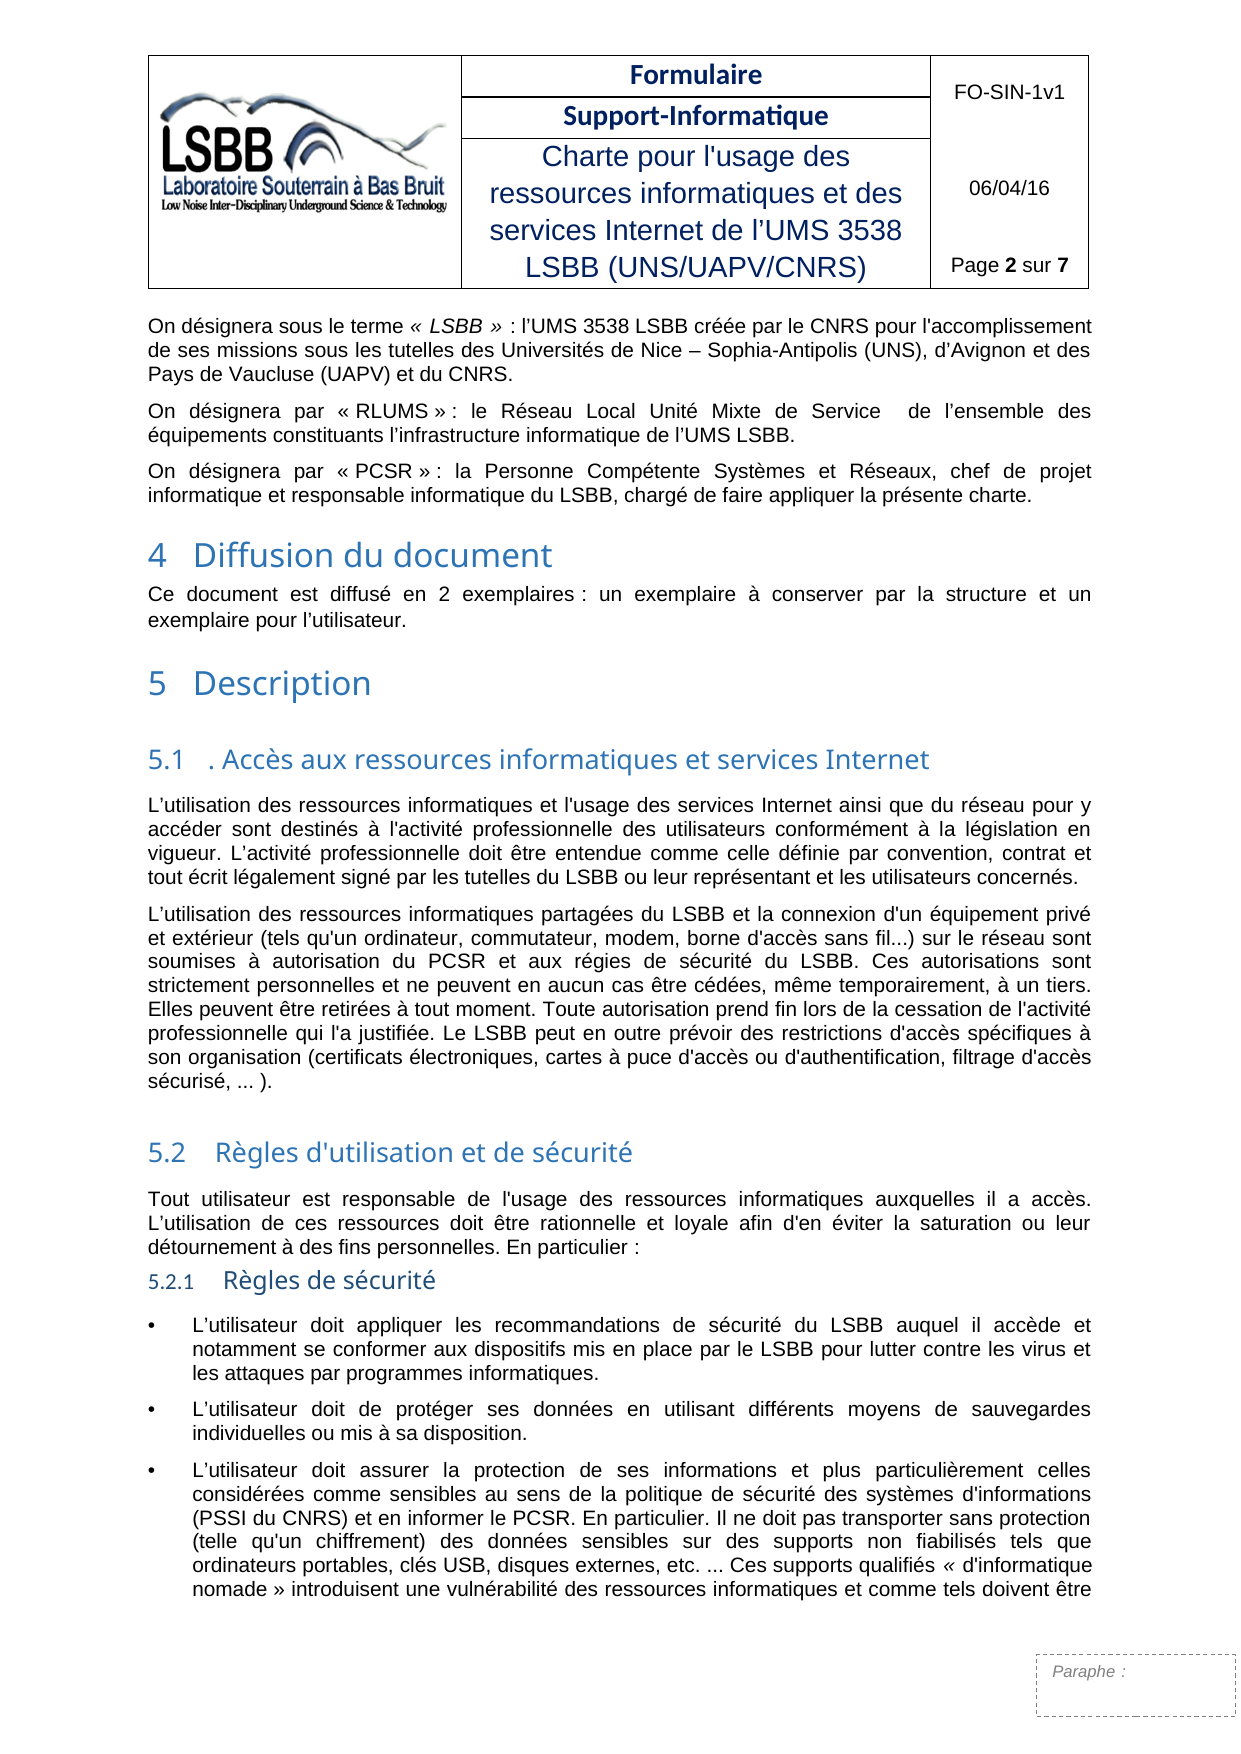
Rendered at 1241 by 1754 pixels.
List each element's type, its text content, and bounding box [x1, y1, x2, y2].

text On désignera par « PCSR » : la Personne Compétente Systèmes et Réseaux, chef de projet informatique et responsable informatique du LSBB, chargé de faire appliquer la présente charte. [148, 459, 1093, 507]
text L’utilisation des ressources informatiques partagées du LSBB et la connexion d'un équipement privé et extérieur (tels qu'un ordinateur, commutateur, modem, borne d'accès sans fil...) sur le réseau sont soumises à autorisation du PCSR et aux régies de sécurité du LSBB. Ces autorisations sont strictement personnelles et ne peuvent en aucun cas être cédées, même temporairement, à un tiers. Elles peuvent être retirées à tout moment. Toute autorisation prend fin lors de la cessation de l'activité professionnelle qui l'a justifiée. Le LSBB peut en outre prévoir des restrictions d'accès spécifiques à son organisation (certificats électroniques, cartes à puce d'accès ou d'authentification, filtrage d'accès sécurisé, ... ). [148, 901, 1093, 1093]
text • L’utilisateur doit de protéger ses données en utilisant différents moyens de sauvegardes individuelles ou mis à sa disposition. [148, 1397, 1093, 1445]
subtitle Diffusion du document [148, 532, 1093, 577]
picture [159, 82, 449, 217]
text On désignera par « RLUMS » : le Réseau Local Unité Mixte de Service de l’ensemble des équipements constituants l’infrastructure informatique de l’UMS LSBB. [148, 399, 1093, 447]
subtitle Règles de sécurité [148, 1263, 1093, 1297]
subtitle Description [148, 660, 1093, 705]
text Tout utilisateur est responsable de l'usage des ressources informatiques auxquelles il a accès. L’utilisation de ces ressources doit être rationnelle et loyale afin d'en éviter la saturation ou leur détournement à des fins personnelles. En particulier : [148, 1187, 1093, 1259]
text L’utilisation des ressources informatiques et l'usage des services Internet ainsi que du réseau pour y accéder sont destinés à l'activité professionnelle des utilisateurs conformément à la législation en vigueur. L’activité professionnelle doit être entendue comme celle définie par convention, contrat et tout écrit légalement signé par les tutelles du LSBB ou leur représentant et les utilisateurs concernés. [148, 793, 1093, 889]
subtitle Règles d'utilisation et de sécurité [148, 1134, 1093, 1171]
text Ce document est diffusé en 2 exemplaires : un exemplaire à conserver par la structure et un exemplaire pour l’utilisateur. [148, 582, 1093, 632]
subtitle . Accès aux ressources informatiques et services Internet [148, 740, 1093, 777]
text On désignera sous le terme « LSBB » : l’UMS 3538 LSBB créée par le CNRS pour l'accomplissement de ses missions sous les tutelles des Universités de Nice – Sophia-Antipolis (UNS), d’Avignon et des Pays de Vaucluse (UAPV) et du CNRS. [148, 314, 1093, 386]
text • L’utilisateur doit appliquer les recommandations de sécurité du LSBB auquel il accède et notamment se conformer aux dispositifs mis en place par le LSBB pour lutter contre les virus et les attaques par programmes informatiques. [148, 1313, 1093, 1384]
